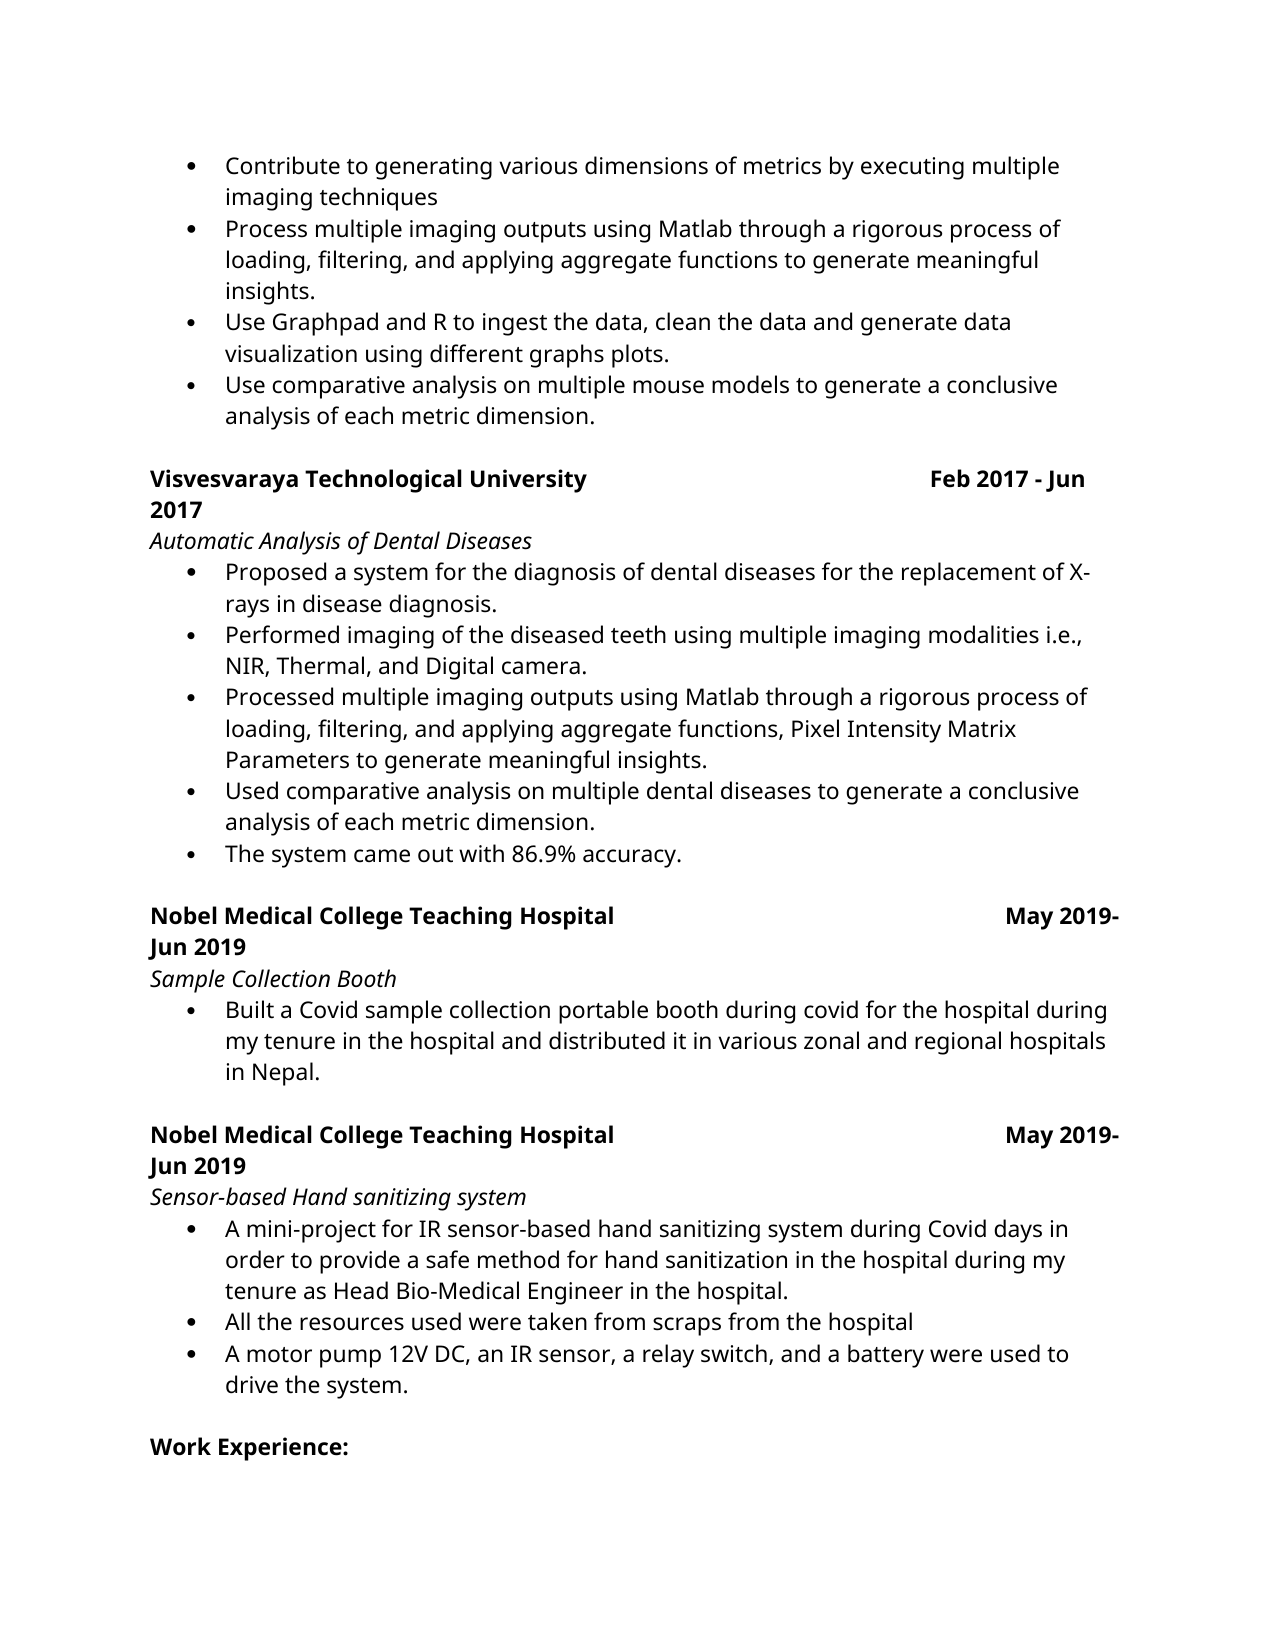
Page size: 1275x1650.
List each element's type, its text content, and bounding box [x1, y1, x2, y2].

list Performed imaging of the diseased teeth using multiple imaging modalities i.e., NIR, Thermal, and Digital camera. [187, 619, 1125, 681]
list Used comparative analysis on multiple dental diseases to generate a conclusive analysis of each metric dimension. [187, 775, 1125, 837]
list Process multiple imaging outputs using Matlab through a rigorous process of loading, filtering, and applying aggregate functions to generate meaningful insights. [187, 212, 1125, 306]
text Work Experience: [150, 1431, 1125, 1462]
list A mini-project for IR sensor-based hand sanitizing system during Covid days in order to provide a safe method for hand sanitization in the hospital during my tenure as Head Bio-Medical Engineer in the hospital. [187, 1212, 1125, 1306]
text Automatic Analysis of Dental Diseases [150, 525, 1125, 556]
text Nobel Medical College Teaching Hospital May 2019-Jun 2019 [150, 1119, 1125, 1181]
list Proposed a system for the diagnosis of dental diseases for the replacement of X-rays in disease diagnosis. [187, 556, 1125, 619]
list Processed multiple imaging outputs using Matlab through a rigorous process of loading, filtering, and applying aggregate functions, Pixel Intensity Matrix Parameters to generate meaningful insights. [187, 681, 1125, 775]
list Built a Covid sample collection portable booth during covid for the hospital during my tenure in the hospital and distributed it in various zonal and regional hospitals in Nepal. [187, 994, 1125, 1087]
text Visvesvaraya Technological University Feb 2017 - Jun 2017 [150, 462, 1125, 525]
text Nobel Medical College Teaching Hospital May 2019-Jun 2019 [150, 900, 1125, 962]
list The system came out with 86.9% accuracy. [187, 837, 1125, 869]
text Sensor-based Hand sanitizing system [150, 1181, 1125, 1212]
list Contribute to generating various dimensions of metrics by executing multiple imaging techniques [187, 150, 1125, 212]
text Sample Collection Booth [150, 962, 1125, 994]
list Use comparative analysis on multiple mouse models to generate a conclusive analysis of each metric dimension. [187, 369, 1125, 431]
list Use Graphpad and R to ingest the data, clean the data and generate data visualization using different graphs plots. [187, 306, 1125, 369]
list All the resources used were taken from scraps from the hospital [187, 1306, 1125, 1337]
list A motor pump 12V DC, an IR sensor, a relay switch, and a battery were used to drive the system. [187, 1337, 1125, 1400]
